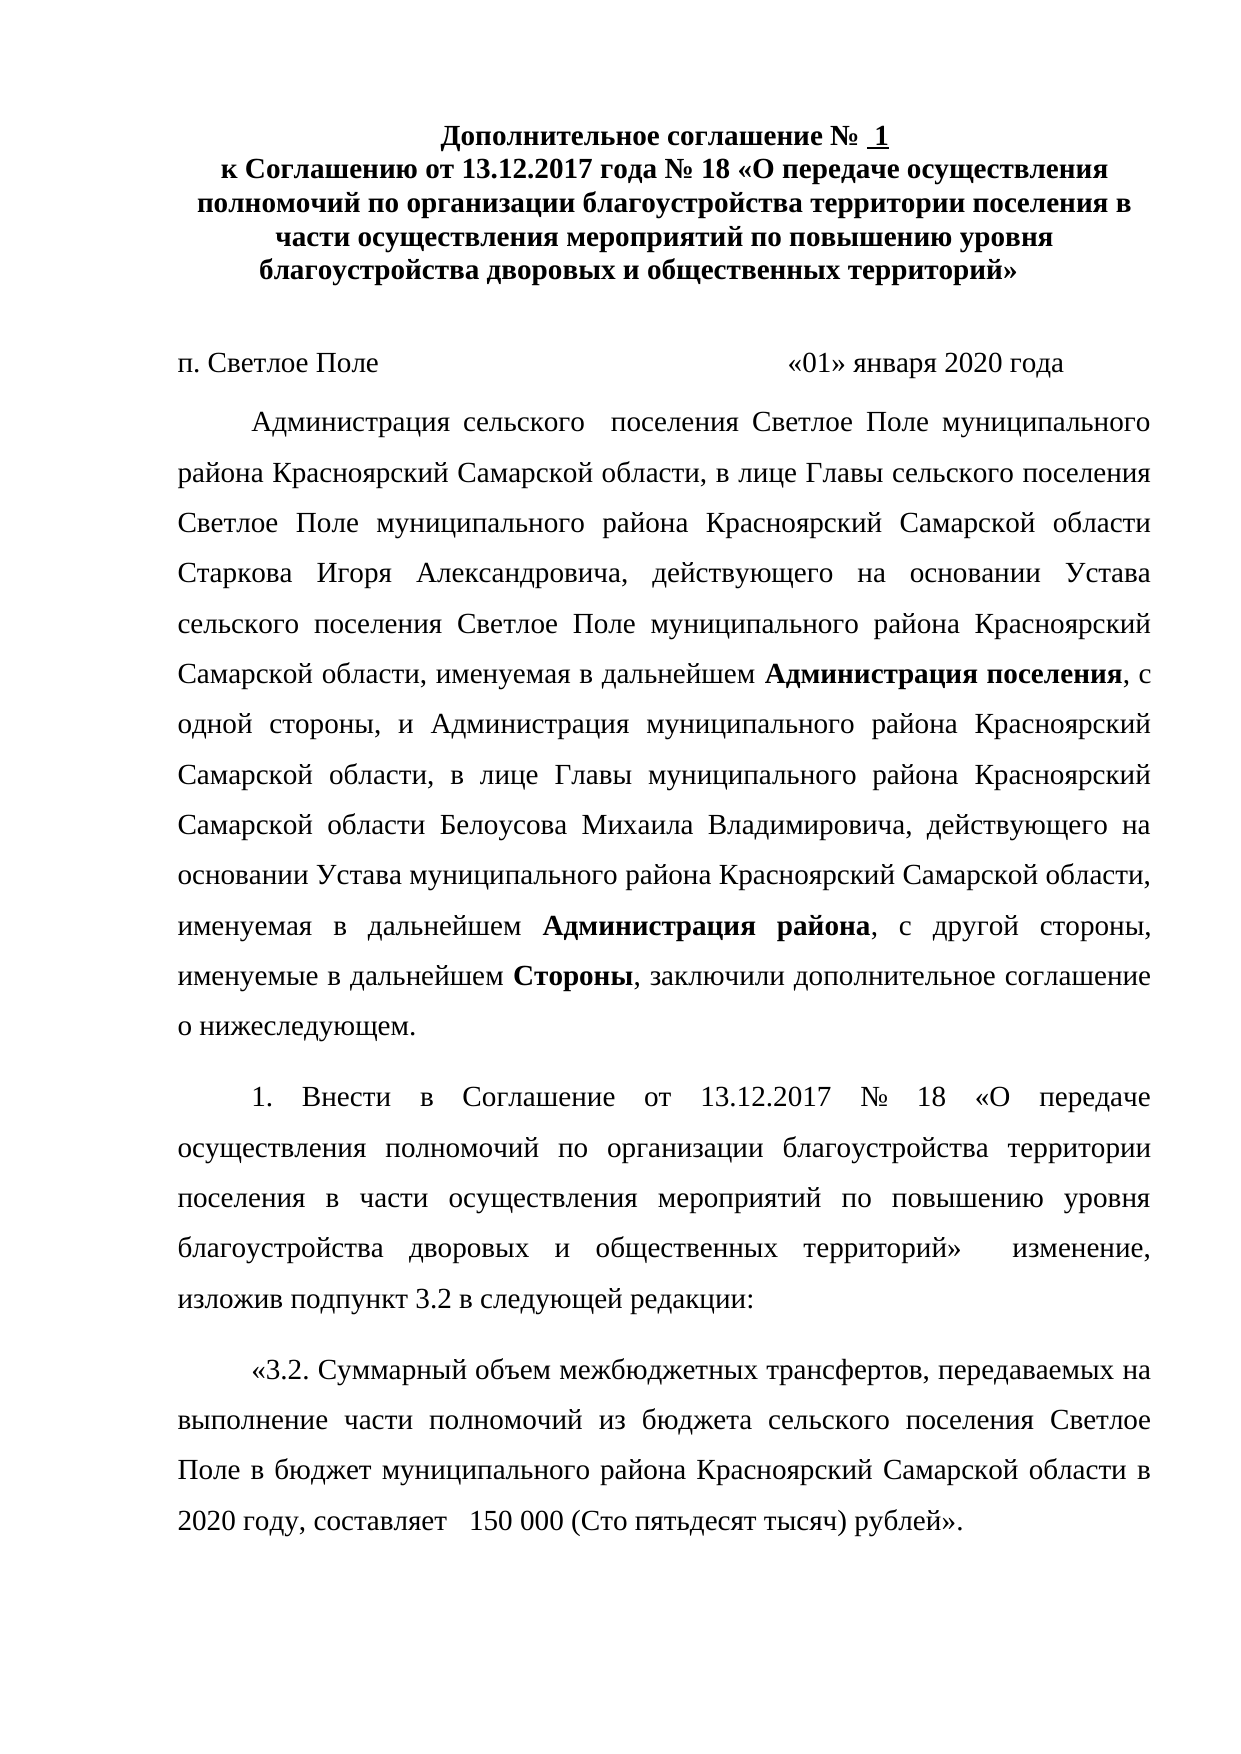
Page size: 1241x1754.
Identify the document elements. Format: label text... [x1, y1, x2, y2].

text 1. Внести в Соглашение от 13.12.2017 № 18 «О передаче осуществления полномочий по организации благоустройства территории поселения в части осуществления мероприятий по повышению уровня благоустройства дворовых и общественных территорий» изменение, изложив подпункт 3.2 в следующей редакции: [177, 1079, 1152, 1314]
text Дополнительное соглашение № 1 [177, 118, 1152, 152]
text п. Светлое Поле «01» января 2020 года [177, 345, 1152, 379]
text к Соглашению от 13.12.2017 года № 18 «О передаче осуществления полномочий по организации благоустройства территории поселения в части осуществления мероприятий по повышению уровня благоустройства дворовых и общественных территорий» [177, 152, 1152, 286]
text Администрация сельского поселения Светлое Поле муниципального района Красноярский Самарской области, в лице Главы сельского поселения Светлое Поле муниципального района Красноярский Самарской области Старкова Игоря Александровича, действующего на основании Устава сельского поселения Светлое Поле муниципального района Красноярский Самарской области, именуемая в дальнейшем Администрация поселения, с одной стороны, и Администрация муниципального района Красноярский Самарской области, в лице Главы муниципального района Красноярский Самарской области Белоусова Михаила Владимировича, действующего на основании Устава муниципального района Красноярский Самарской области, именуемая в дальнейшем Администрация района, с другой стороны, именуемые в дальнейшем Стороны, заключили дополнительное соглашение о нижеследующем. [177, 404, 1152, 1042]
text «3.2. Суммарный объем межбюджетных трансфертов, передаваемых на выполнение части полномочий из бюджета сельского поселения Светлое Поле в бюджет муниципального района Красноярский Самарской области в 2020 году, составляет 150 000 (Сто пятьдесят тысяч) рублей». [177, 1352, 1152, 1536]
